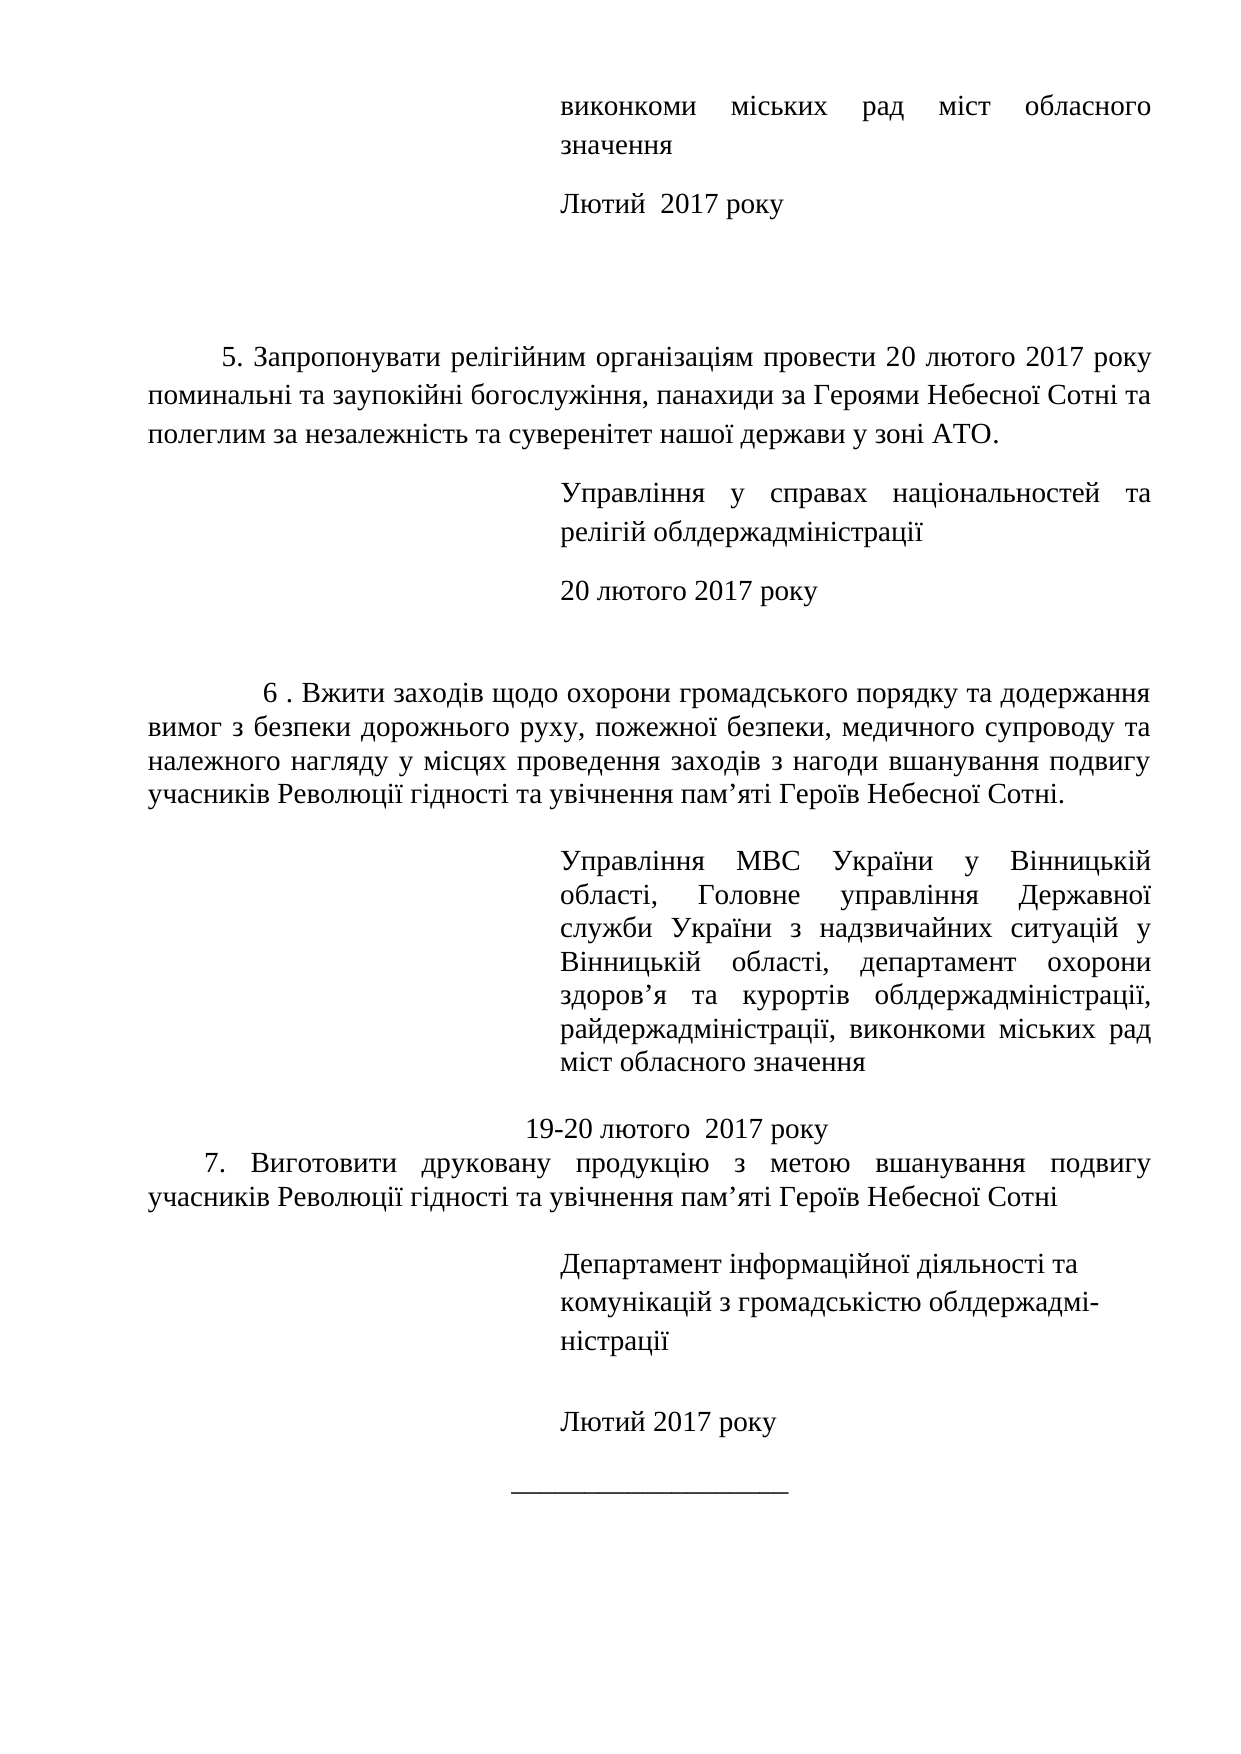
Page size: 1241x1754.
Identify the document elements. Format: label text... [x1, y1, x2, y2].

text Управління у справах національностей та релігій облдержадміністрації [560, 475, 1152, 547]
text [560, 88, 1152, 161]
text 6 . Вжити заходів щодо охорони громадського порядку та додержання вимог з безпеки дорожнього руху, пожежної безпеки, медичного супроводу та належного нагляду у місцях проведення заходів з нагоди вшанування подвигу учасників Революції гідності та увічнення пам’яті Героїв Небесної Сотні. [148, 676, 1152, 810]
text 19-20 лютого 2017 року [148, 1112, 1152, 1145]
text ___________________ [148, 1463, 1152, 1497]
text 5. Запропонувати релігійним організаціям провести 20 лютого 2017 року поминальні та заупокійні богослужіння, панахиди за Героями Небесної Сотні та полеглим за незалежність та суверенітет нашої держави у зоні АТО. [148, 339, 1152, 449]
text Лютий 2017 року [560, 186, 1152, 220]
subtitle Департамент інформаційної діяльності та комунікацій з громадськістю облдержадмі- ністрації [560, 1246, 1152, 1356]
text 7. Виготовити друковану продукцію з метою вшанування подвигу учасників Революції гідності та увічнення пам’яті Героїв Небесної Сотні [148, 1145, 1152, 1212]
text Лютий 2017 року [560, 1404, 1152, 1438]
text Управління МВС України у Вінницькій області, Головне управління Державної служби України з надзвичайних ситуацій у Вінницькій області, департамент охорони здоров’я та курортів облдержадміністрації, райдержадміністрації, виконкоми міських рад міст обласного значення [560, 843, 1152, 1078]
text 20 лютого 2017 року [560, 573, 1152, 607]
